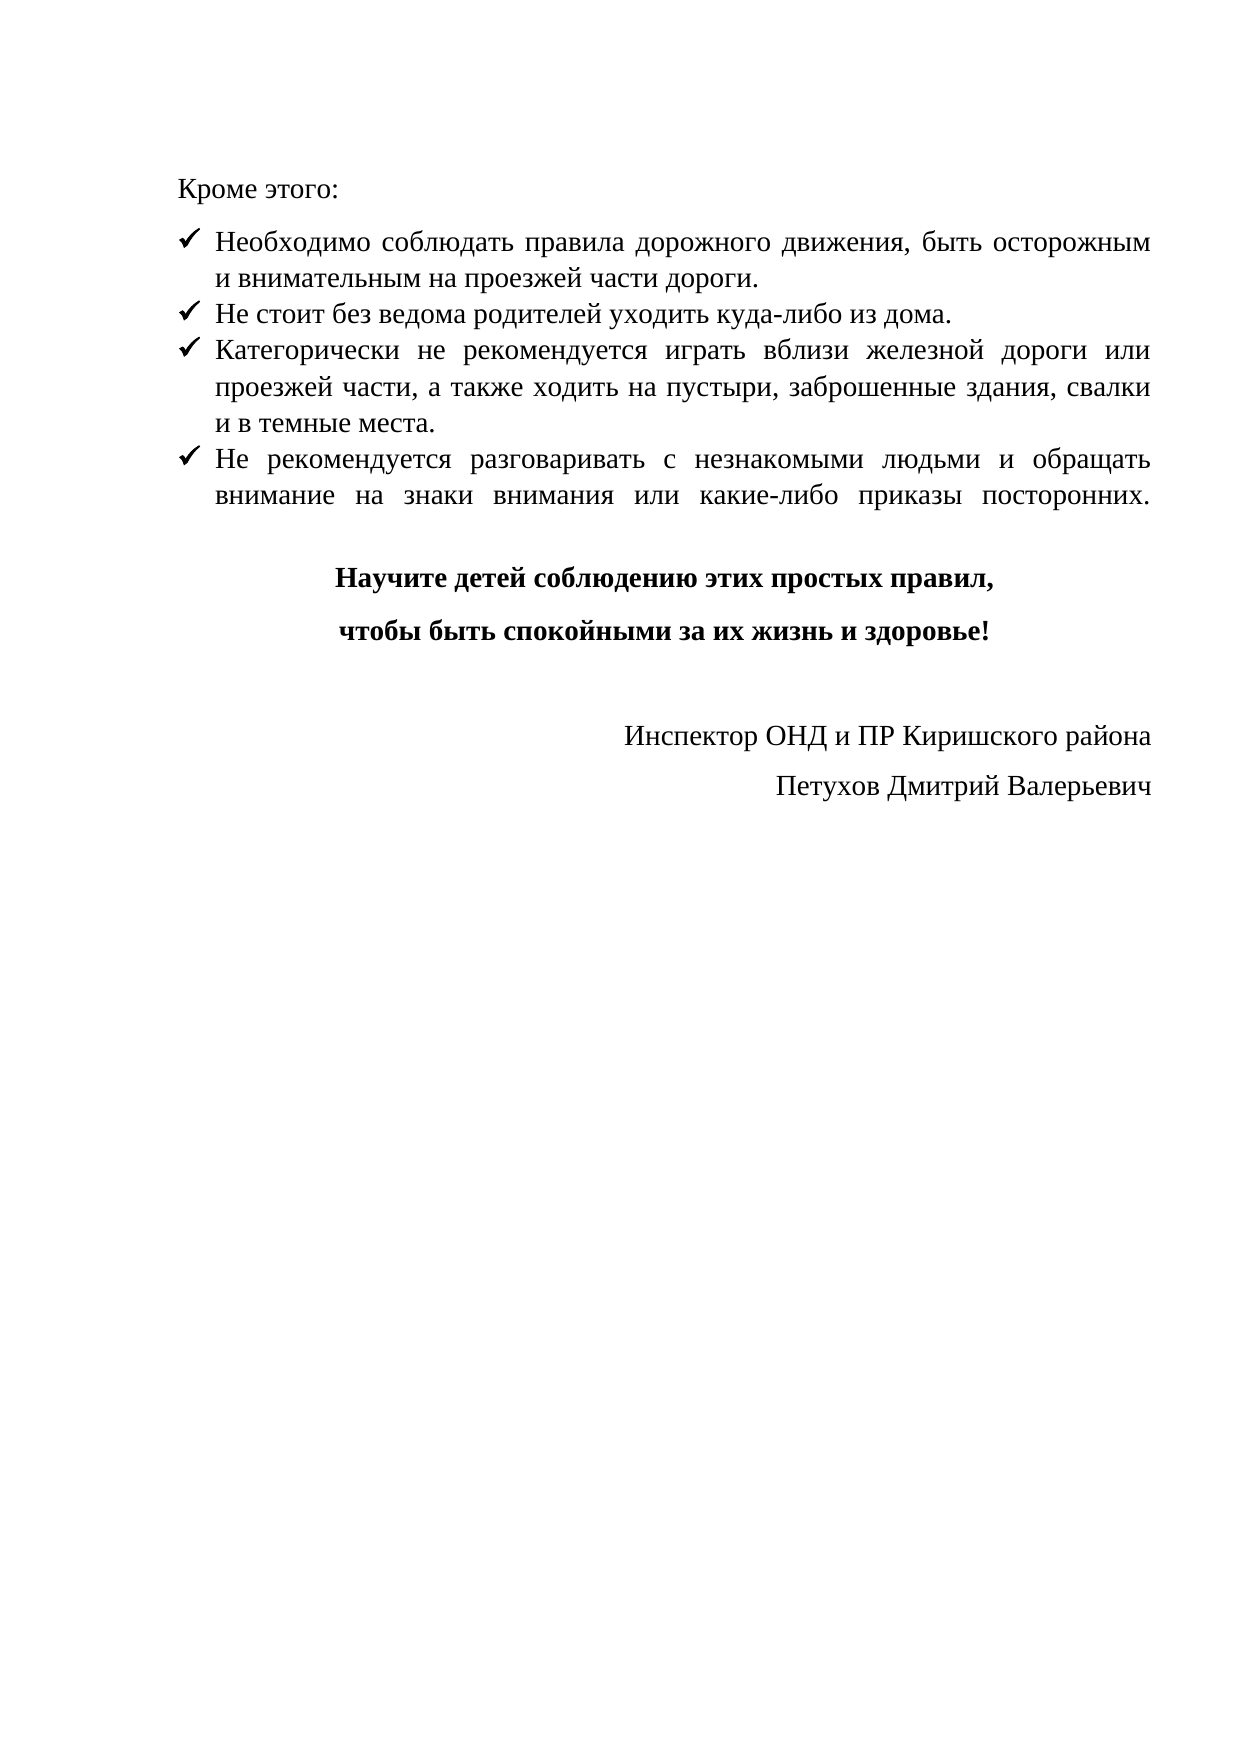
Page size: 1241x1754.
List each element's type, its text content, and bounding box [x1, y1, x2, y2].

text Кроме этого: [177, 171, 1152, 204]
list Необходимо соблюдать правила дорожного движения, быть осторожным и внимательным на проезжей части дороги. [177, 224, 1152, 293]
list Не стоит без ведома родителей уходить куда-либо из дома. [177, 296, 1152, 330]
list Не рекомендуется разговаривать с незнакомыми людьми и обращать внимание на знаки внимания или какие-либо приказы посторонних. [177, 441, 1152, 541]
list Категорически не рекомендуется играть вблизи железной дороги или проезжей части, а также ходить на пустыри, заброшенные здания, свалки и в темные места. [177, 332, 1152, 438]
text чтобы быть спокойными за их жизнь и здоровье! [177, 613, 1152, 646]
text Инспектор ОНД и ПР Киришского района [177, 718, 1152, 752]
text Научите детей соблюдению этих простых правил, [177, 560, 1152, 593]
text Петухов Дмитрий Валерьевич [177, 768, 1152, 802]
